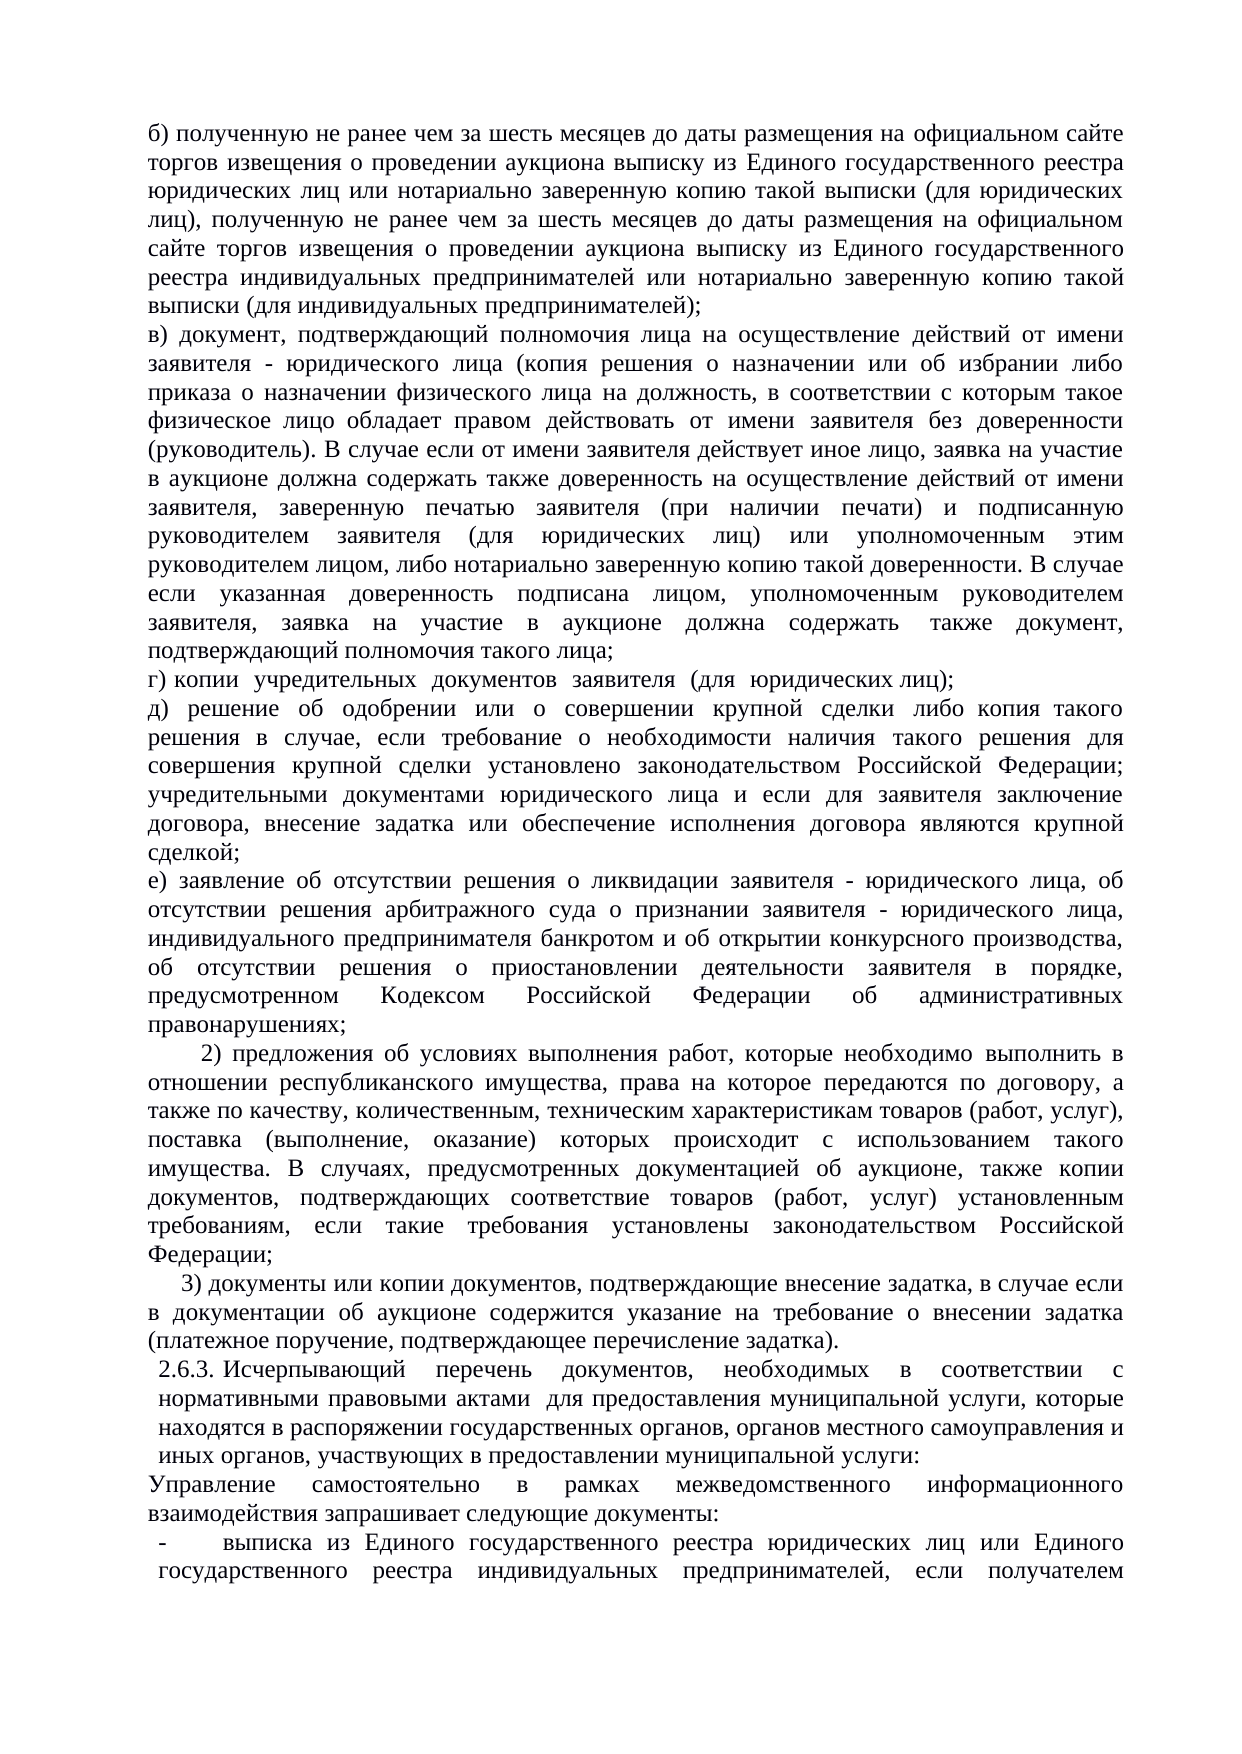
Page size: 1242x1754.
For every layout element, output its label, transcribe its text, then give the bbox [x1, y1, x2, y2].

text е) заявление об отсутствии решения о ликвидации заявителя - юридического лица, об отсутствии решения арбитражного суда о признании заявителя - юридического лица, индивидуального предпринимателя банкротом и об открытии конкурсного производства, об отсутствии решения о приостановлении деятельности заявителя в порядке, предусмотренном Кодексом Российской Федерации об административных правонарушениях; [148, 866, 1124, 1038]
text д) решение об одобрении или о совершении крупной сделки либо копия такого решения в случае, если требование о необходимости наличия такого решения для совершения крупной сделки установлено законодательством Российской Федерации; учредительными документами юридического лица и если для заявителя заключение договора, внесение задатка или обеспечение исполнения договора являются крупной сделкой; [148, 693, 1124, 866]
text г) копии учредительных документов заявителя (для юридических лиц); [148, 664, 1124, 693]
text 2) предложения об условиях выполнения работ, которые необходимо выполнить в отношении республиканского имущества, права на которое передаются по договору, а также по качеству, количественным, техническим характеристикам товаров (работ, услуг), поставка (выполнение, оказание) которых происходит с использованием такого имущества. В случаях, предусмотренных документацией об аукционе, также копии документов, подтверждающих соответствие товаров (работ, услуг) установленным требованиям, если такие требования установлены законодательством Российской Федерации; [148, 1038, 1124, 1268]
text в) документ, подтверждающий полномочия лица на осуществление действий от имени заявителя - юридического лица (копия решения о назначении или об избрании либо приказа о назначении физического лица на должность, в соответствии с которым такое физическое лицо обладает правом действовать от имени заявителя без доверенности (руководитель). В случае если от имени заявителя действует иное лицо, заявка на участие в аукционе должна содержать также доверенность на осуществление действий от имени заявителя, заверенную печатью заявителя (при наличии печати) и подписанную руководителем заявителя (для юридических лиц) или уполномоченным этим руководителем лицом, либо нотариально заверенную копию такой доверенности. В случае если указанная доверенность подписана лицом, уполномоченным руководителем заявителя, заявка на участие в аукционе должна содержать также документ, подтверждающий полномочия такого лица; [148, 319, 1124, 664]
text Управление самостоятельно в рамках межведомственного информационного взаимодействия запрашивает следующие документы: [148, 1469, 1124, 1527]
text 3) документы или копии документов, подтверждающие внесение задатка, в случае если в документации об аукционе содержится указание на требование о внесении задатка (платежное поручение, подтверждающее перечисление задатка). [148, 1268, 1124, 1354]
text б) полученную не ранее чем за шесть месяцев до даты размещения на официальном сайте торгов извещения о проведении аукциона выписку из Единого государственного реестра юридических лиц или нотариально заверенную копию такой выписки (для юридических лиц), полученную не ранее чем за шесть месяцев до даты размещения на официальном сайте торгов извещения о проведении аукциона выписку из Единого государственного реестра индивидуальных предпринимателей или нотариально заверенную копию такой выписки (для индивидуальных предпринимателей); [148, 118, 1124, 319]
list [158, 1527, 1124, 1584]
list Исчерпывающий перечень документов, необходимых в соответствии с нормативными правовыми актами для предоставления муниципальной услуги, которые находятся в распоряжении государственных органов, органов местного самоуправления и иных органов, участвующих в предоставлении муниципальной услуги: [158, 1354, 1124, 1469]
